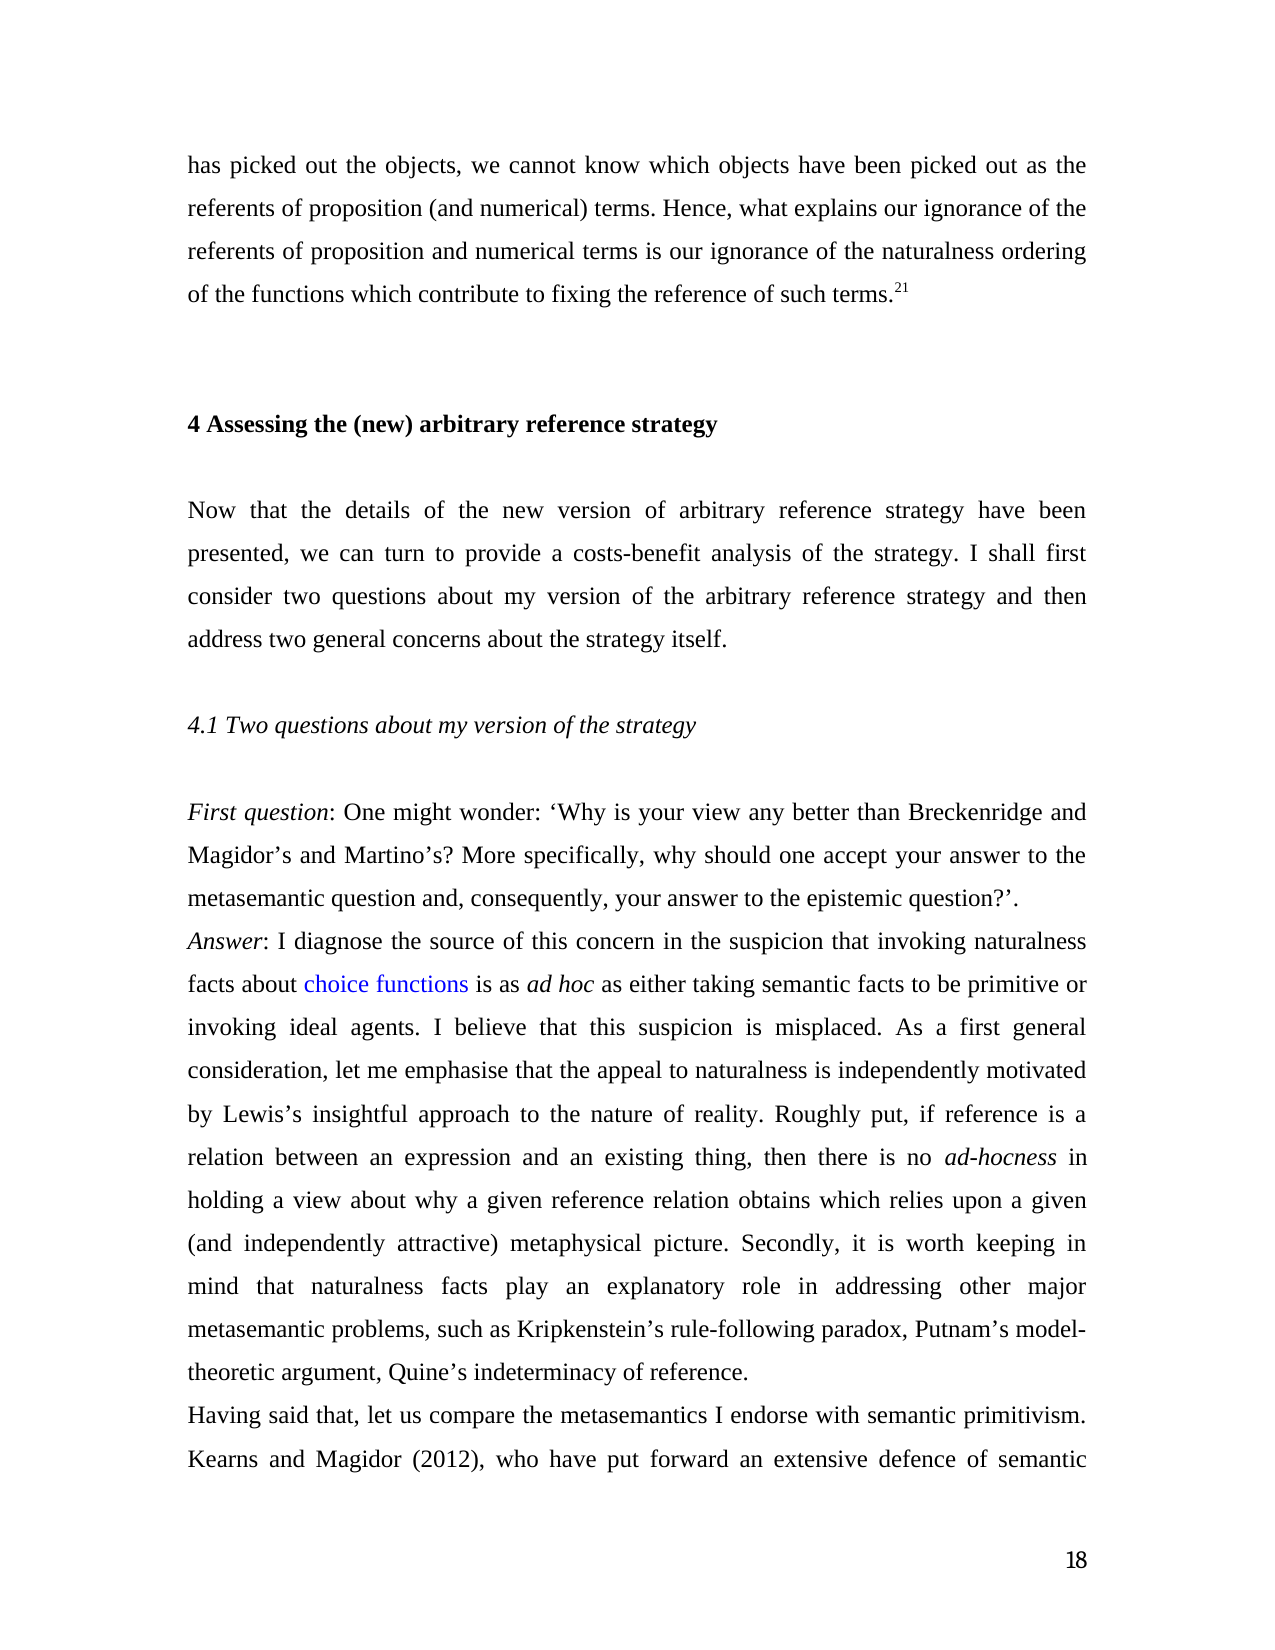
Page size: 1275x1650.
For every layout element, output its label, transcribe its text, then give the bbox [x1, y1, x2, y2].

text Answer: I diagnose the source of this concern in the suspicion that invoking naturalness facts about choice functions is as ad hoc as either taking semantic facts to be primitive or invoking ideal agents. I believe that this suspicion is misplaced. As a first general consideration, let me emphasise that the appeal to naturalness is independently motivated by Lewis’s insightful approach to the nature of reality. Roughly put, if reference is a relation between an expression and an existing thing, then there is no ad-hocness in holding a view about why a given reference relation obtains which relies upon a given (and independently attractive) metaphysical picture. Secondly, it is worth keeping in mind that naturalness facts play an explanatory role in addressing other major metasemantic problems, such as Kripkenstein’s rule-following paradox, Putnam’s model-theoretic argument, Quine’s indeterminacy of reference. [187, 926, 1087, 1386]
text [187, 1401, 1087, 1472]
text Now that the details of the new version of arbitrary reference strategy have been presented, we can turn to provide a costs-benefit analysis of the strategy. I shall first consider two questions about my version of the arbitrary reference strategy and then address two general concerns about the strategy itself. [187, 495, 1087, 653]
text First question: One might wonder: ‘Why is your view any better than Breckenridge and Magidor’s and Martino’s? More specifically, why should one accept your answer to the metasemantic question and, consequently, your answer to the epistemic question?’. [187, 797, 1087, 912]
text 4 Assessing the (new) arbitrary reference strategy [187, 409, 1087, 437]
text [187, 150, 1087, 308]
text 4.1 Two questions about my version of the strategy [187, 711, 1087, 739]
